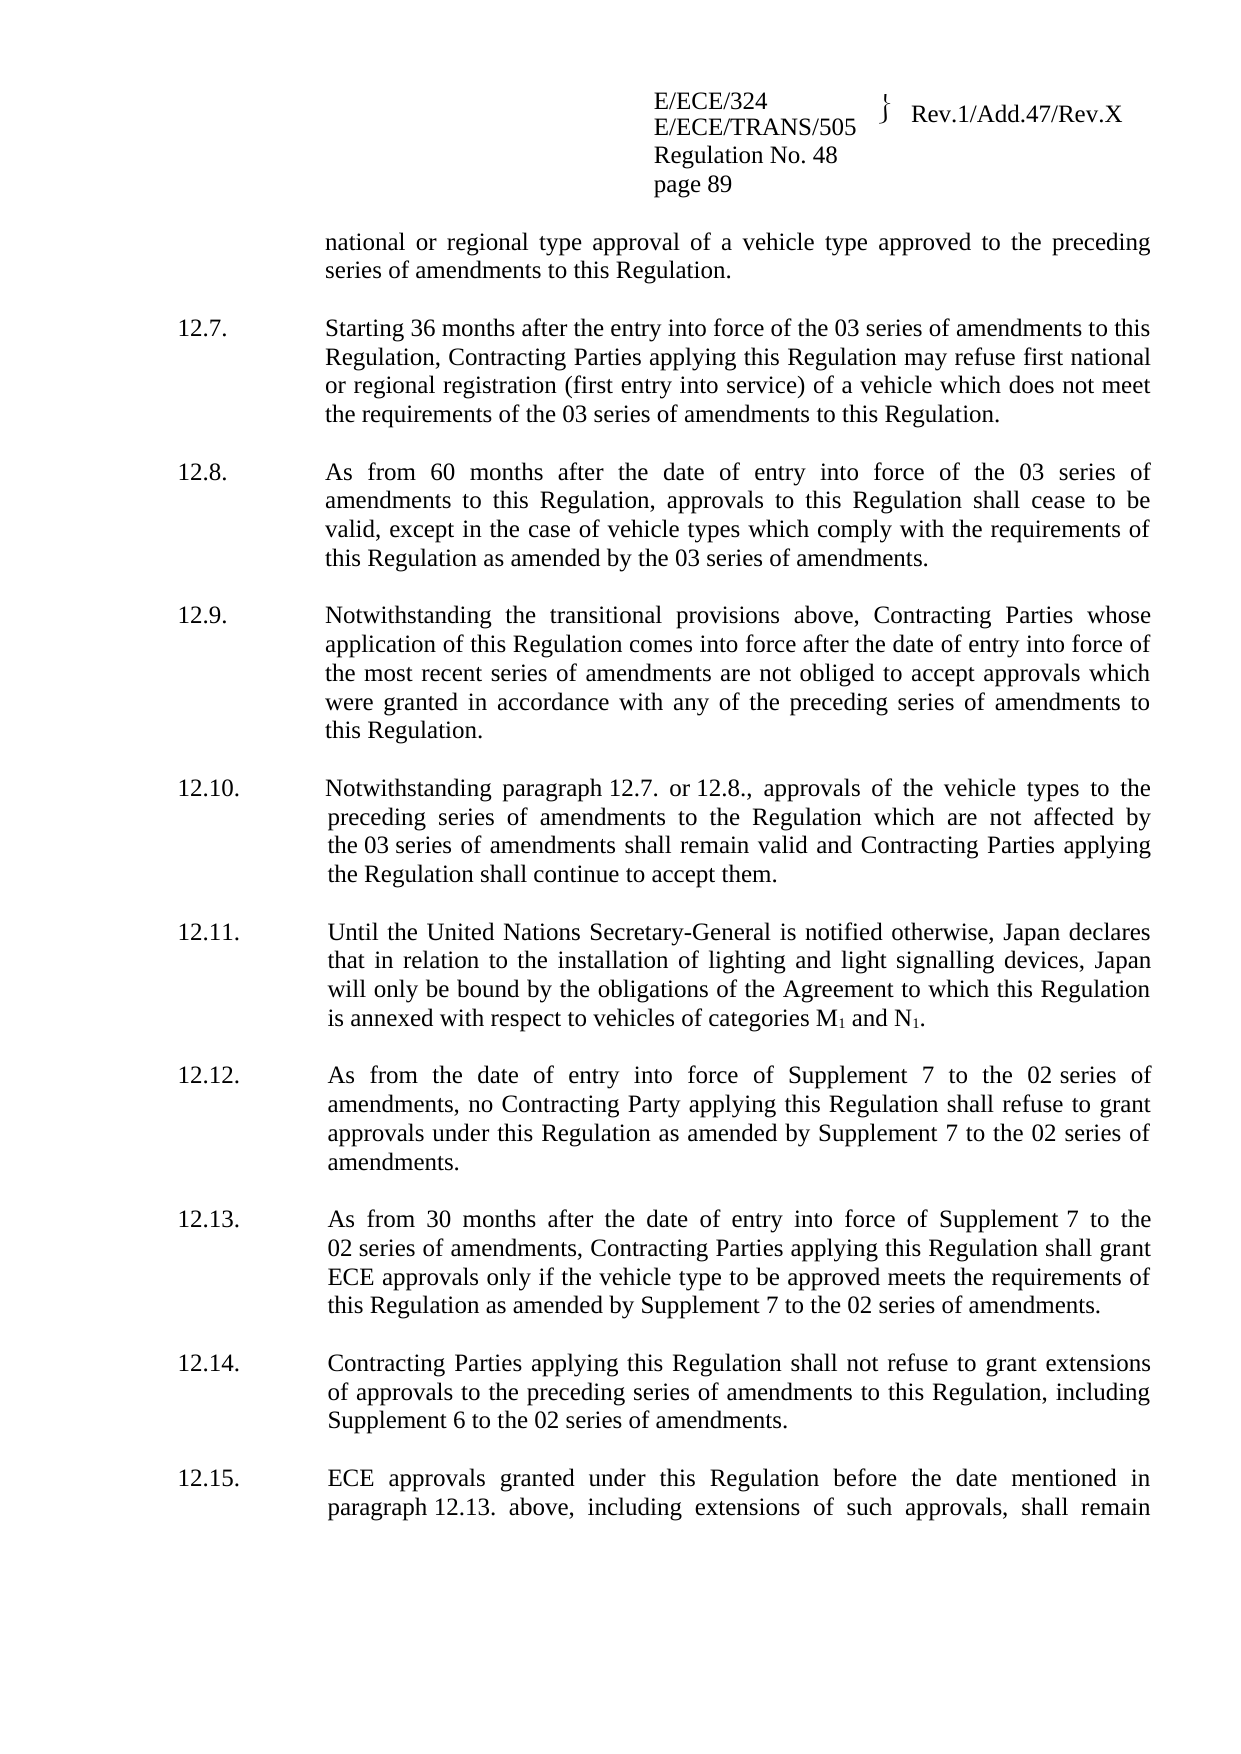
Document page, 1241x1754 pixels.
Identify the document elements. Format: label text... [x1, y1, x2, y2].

text 12.10. Notwithstanding paragraph 12.7. or 12.8., approvals of the vehicle types to the preceding series of amendments to the Regulation which are not affected by the 03 series of amendments shall remain valid and Contracting Parties applying the Regulation shall continue to accept them. [177, 773, 1152, 888]
text 12.11. Until the United Nations Secretary-General is notified otherwise, declares that in relation to the installation of lighting and light signalling devices, will only be bound by the obligations of the Agreement to which this Regulation is annexed with respect to vehicles of categories M1 and N1. [177, 917, 1152, 1032]
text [177, 227, 1152, 284]
text 12.14. Contracting Parties applying this Regulation shall not refuse to grant extensions of approvals to the preceding series of amendments to this Regulation, including Supplement 6 to the 02 series of amendments. [177, 1348, 1152, 1434]
text 12.7. Starting 36 months after the entry into force of the 03 series of amendments to this Regulation, Contracting Parties applying this Regulation may refuse first national or regional registration (first entry into service) of a vehicle which does not meet the requirements of the 03 series of amendments to this Regulation. [177, 313, 1152, 428]
text 12.13. As from 30 months after the date of entry into force of Supplement 7 to the 02 series of amendments, Contracting Parties applying this Regulation shall grant ECE approvals only if the vehicle type to be approved meets the requirements of this Regulation as amended by Supplement 7 to the 02 series of amendments. [177, 1204, 1152, 1319]
text 12.12. As from the date of entry into force of Supplement 7 to the 02 series of amendments, no Contracting Party applying this Regulation shall refuse to grant approvals under this Regulation as amended by Supplement 7 to the 02 series of amendments. [177, 1060, 1152, 1175]
text 12.9. Notwithstanding the transitional provisions above, Contracting Parties whose application of this Regulation comes into force after the date of entry into force of the most recent series of amendments are not obliged to accept approvals which were granted in accordance with any of the preceding series of amendments to this Regulation. [177, 600, 1152, 744]
text 12.8. As from 60 months after the date of entry into force of the 03 series of amendments to this Regulation, approvals to this Regulation shall cease to be valid, except in the case of vehicle types which comply with the requirements of this Regulation as amended by the 03 series of amendments. [177, 457, 1152, 572]
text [177, 1463, 1152, 1520]
